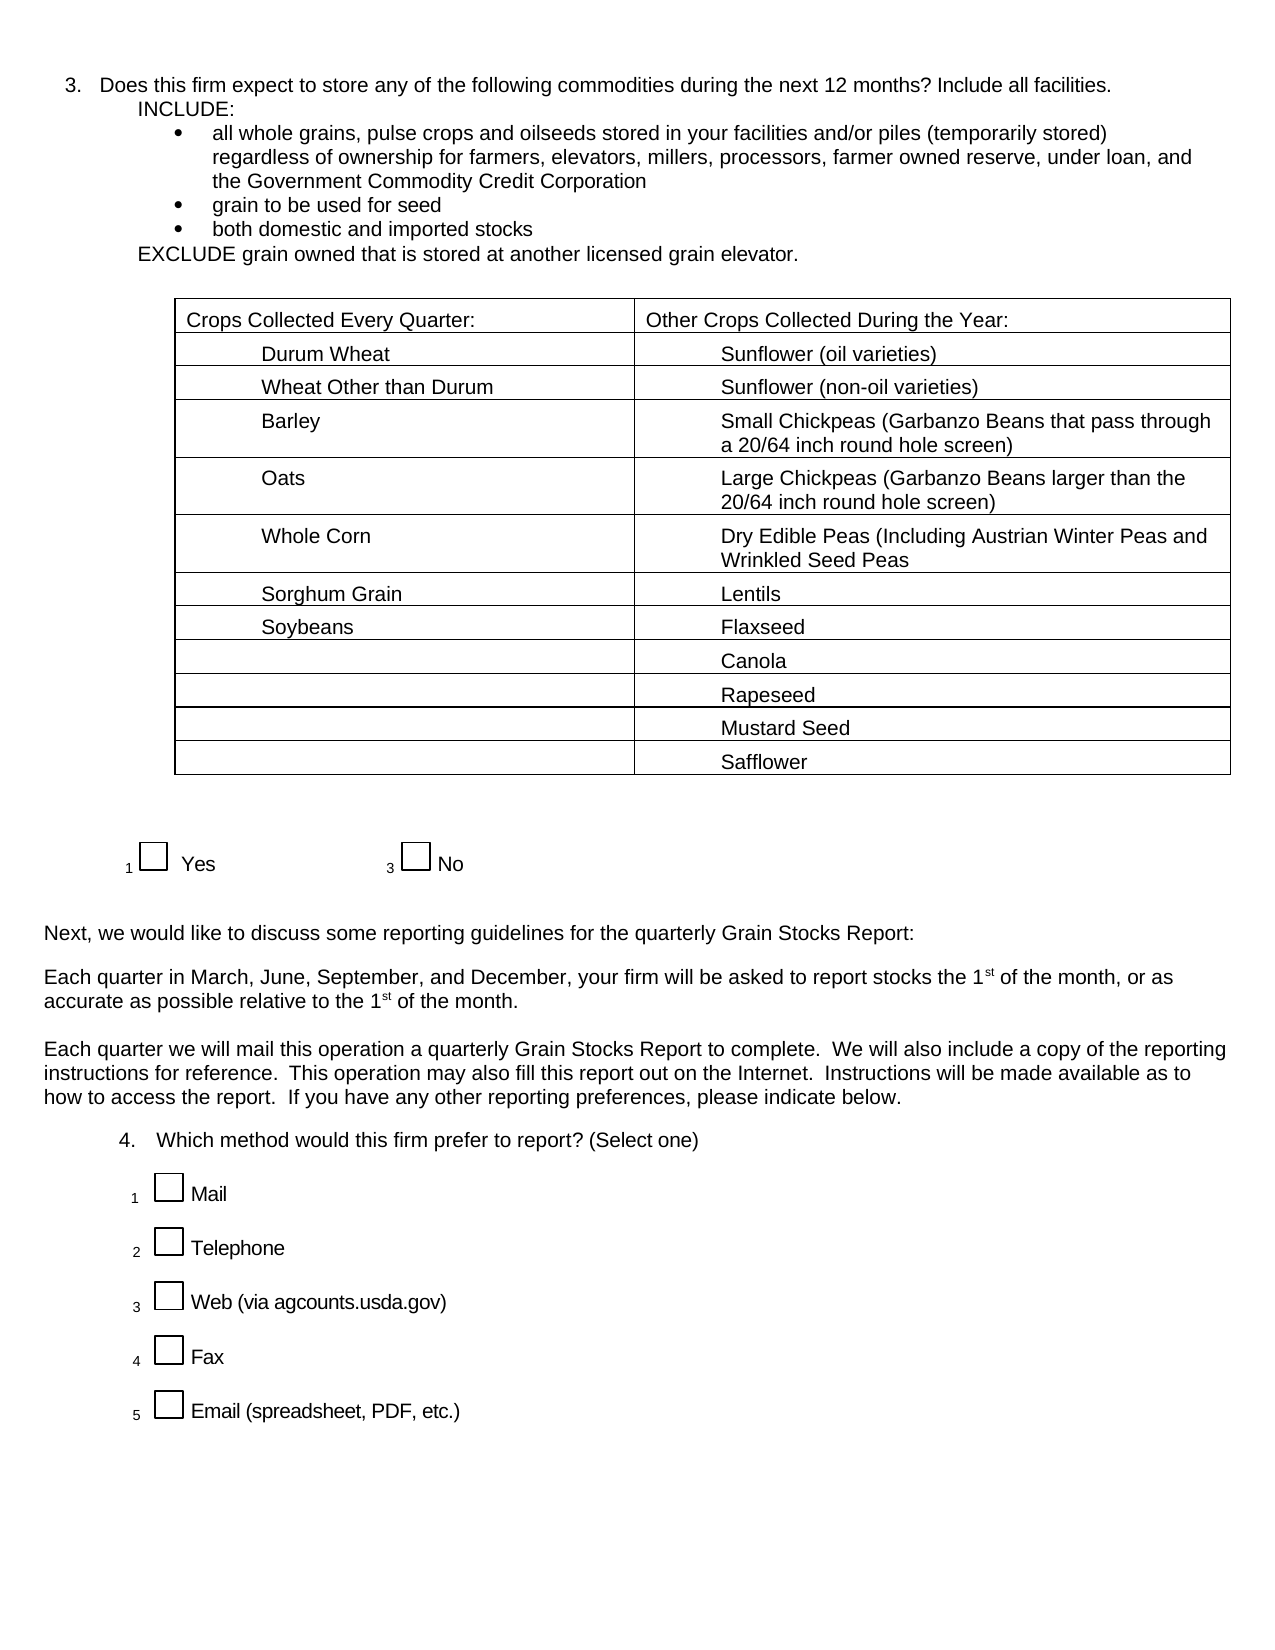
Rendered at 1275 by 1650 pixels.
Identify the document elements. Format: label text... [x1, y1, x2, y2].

text Next, we would like to discuss some reporting guidelines for the quarterly Grain Stocks Report: [44, 921, 1231, 945]
list grain to be used for seed [174, 193, 1231, 217]
text 2 Telephone [92, 1226, 1231, 1261]
list EXCLUDE grain owned that is stored at another licensed grain elevator. [137, 241, 1231, 265]
table_cell Wheat Other than Durum [176, 366, 634, 399]
list both domestic and imported stocks [174, 217, 1231, 241]
table_cell Canola [635, 640, 1230, 673]
list all whole grains, pulse crops and oilseeds stored in your facilities and/or piles (temporarily stored) regardless of ownership for farmers, elevators, millers, processors, farmer owned reserve, under loan, and the Government Commodity Credit Corporation [174, 121, 1203, 193]
text 4 Fax [92, 1335, 1231, 1369]
table_cell Small Chickpeas (Garbanzo Beans that pass through a 20/64 inch round hole screen) [635, 400, 1230, 457]
table_cell Sorghum Grain [176, 573, 634, 605]
text 5 Email (spreadsheet, PDF, etc.) [92, 1389, 1231, 1424]
table_cell Sunflower (oil varieties) [635, 333, 1230, 365]
table_cell Dry Edible Peas (Including Austrian Winter Peas and Wrinkled Seed Peas [635, 515, 1230, 572]
table_cell Mustard Seed [635, 708, 1230, 740]
list Does this firm expect to store any of the following commodities during the next 12 months? Include all facilities. [64, 73, 1231, 97]
table_header Crops Collected Every Quarter: [176, 299, 634, 332]
text Each quarter in March, June, September, and December, your firm will be asked to report stocks the 1st of the month, or as accurate as possible relative to the 1st of the month. [44, 965, 1231, 1013]
table_cell Sunflower (non-oil varieties) [635, 366, 1230, 399]
table_cell Rapeseed [635, 674, 1230, 706]
table_cell Durum Wheat [176, 333, 634, 365]
table_cell Flaxseed [635, 606, 1230, 639]
table_cell Lentils [635, 573, 1230, 605]
text 3 Web (via agcounts.usda.gov) [92, 1281, 1231, 1315]
table_cell [176, 674, 634, 706]
list INCLUDE: [137, 97, 1203, 121]
table_cell [176, 640, 634, 673]
table_cell Barley [176, 400, 634, 457]
table_cell Soybeans [176, 606, 634, 639]
list Which method would this firm prefer to report? (Select one) [119, 1128, 1231, 1152]
text 1 Mail [44, 1172, 1231, 1207]
table_header Other Crops Collected During the Year: [635, 299, 1230, 332]
text Each quarter we will mail this operation a quarterly Grain Stocks Report to complete. We will also include a copy of the reporting instructions for reference. This operation may also fill this report out on the Internet. Instructions will be made available as to how to access the report. If you have any other reporting preferences, please indicate below. [44, 1037, 1231, 1108]
table_cell Large Chickpeas (Garbanzo Beans larger than the 20/64 inch round hole screen) [635, 458, 1230, 514]
table_cell [176, 708, 634, 740]
table_cell Whole Corn [176, 515, 634, 572]
table_cell Oats [176, 458, 634, 514]
table_cell [176, 741, 634, 774]
table_cell Safflower [635, 741, 1230, 774]
text 1 Yes 3 No [80, 837, 1231, 878]
